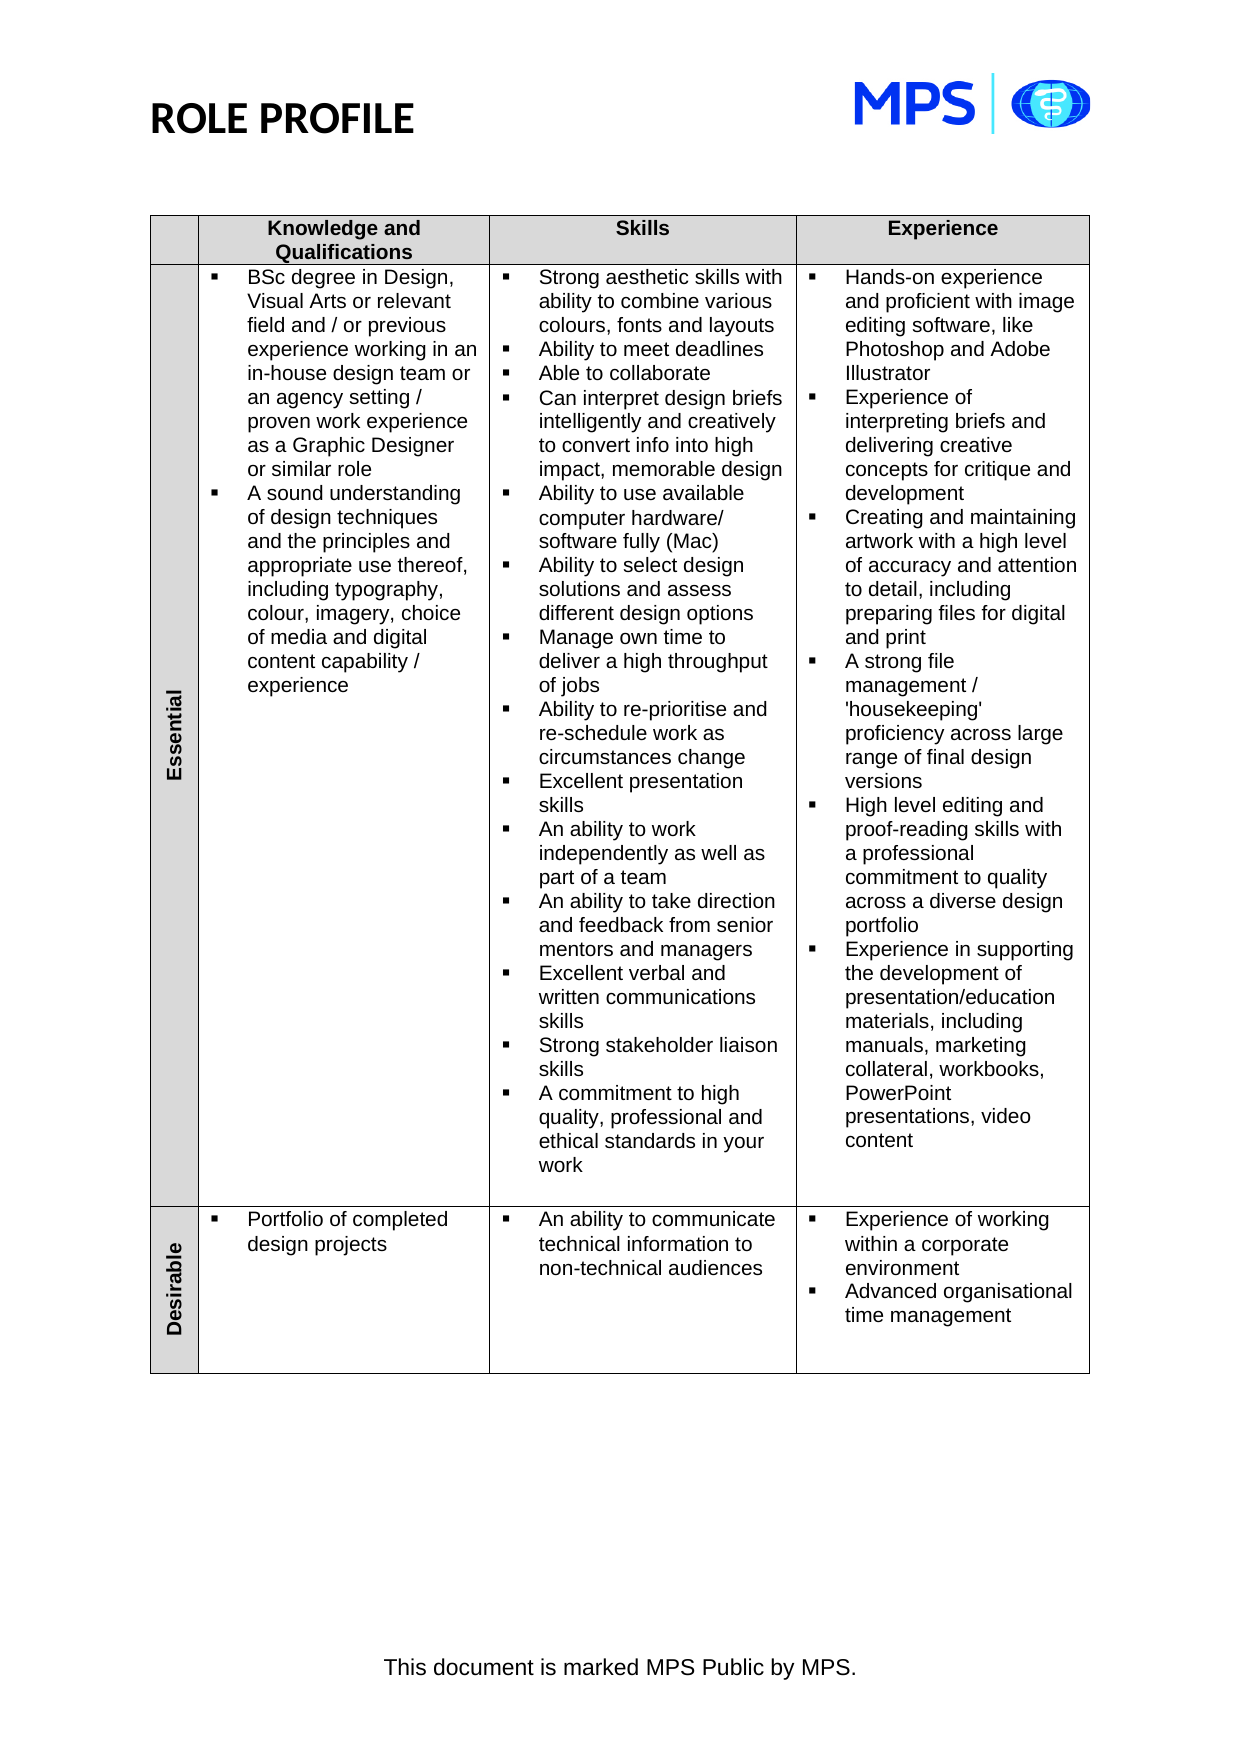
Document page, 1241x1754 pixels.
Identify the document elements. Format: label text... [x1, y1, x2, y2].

table_header [151, 216, 198, 264]
table_cell Essential [151, 265, 198, 1206]
table_header Skills [490, 216, 796, 264]
table_cell Strong aesthetic skills with ability to combine various colours, fonts and layouts Ability to meet deadlines Able to collaborate Can interpret design briefs intelligently and creatively to convert info into high impact, memorable design Ability to use available computer hardware/ software fully (Mac) Ability to select design solutions and assess different design options Manage own time to deliver a high throughput of jobs Ability to re-prioritise and re-schedule work as circumstances change Excellent presentation skills An ability to work independently as well as part of a team An ability to take direction and feedback from senior mentors and managers Excellent verbal and written communications skills Strong stakeholder liaison skills A commitment to high quality, professional and ethical standards in your work [490, 265, 796, 1206]
table_cell Portfolio of completed design projects [199, 1207, 489, 1373]
table_cell Desirable [151, 1207, 198, 1373]
table_header Knowledge and Qualifications [199, 216, 489, 264]
table_cell Experience of working within a corporate environment Advanced organisational time management [797, 1207, 1089, 1373]
table_header Experience [797, 216, 1089, 264]
table_cell An ability to communicate technical information to non-technical audiences [490, 1207, 796, 1373]
picture [854, 73, 1091, 134]
table_cell BSc degree in Design, Visual Arts or relevant field and / or previous experience working in an in-house design team or an agency setting / proven work experience as a Graphic Designer or similar role A sound understanding of design techniques and the principles and appropriate use thereof, including typography, colour, imagery, choice of media and digital content capability / experience [199, 265, 489, 1206]
table_cell Hands-on experience and proficient with image editing software, like Photoshop and Adobe Illustrator Experience of interpreting briefs and delivering creative concepts for critique and development Creating and maintaining artwork with a high level of accuracy and attention to detail, including preparing files for digital and print A strong file management / 'housekeeping' proficiency across large range of final design versions High level editing and proof-reading skills with a professional commitment to quality across a diverse design portfolio Experience in supporting the development of presentation/education materials, including manuals, marketing collateral, workbooks, PowerPoint presentations, video content [797, 265, 1089, 1206]
